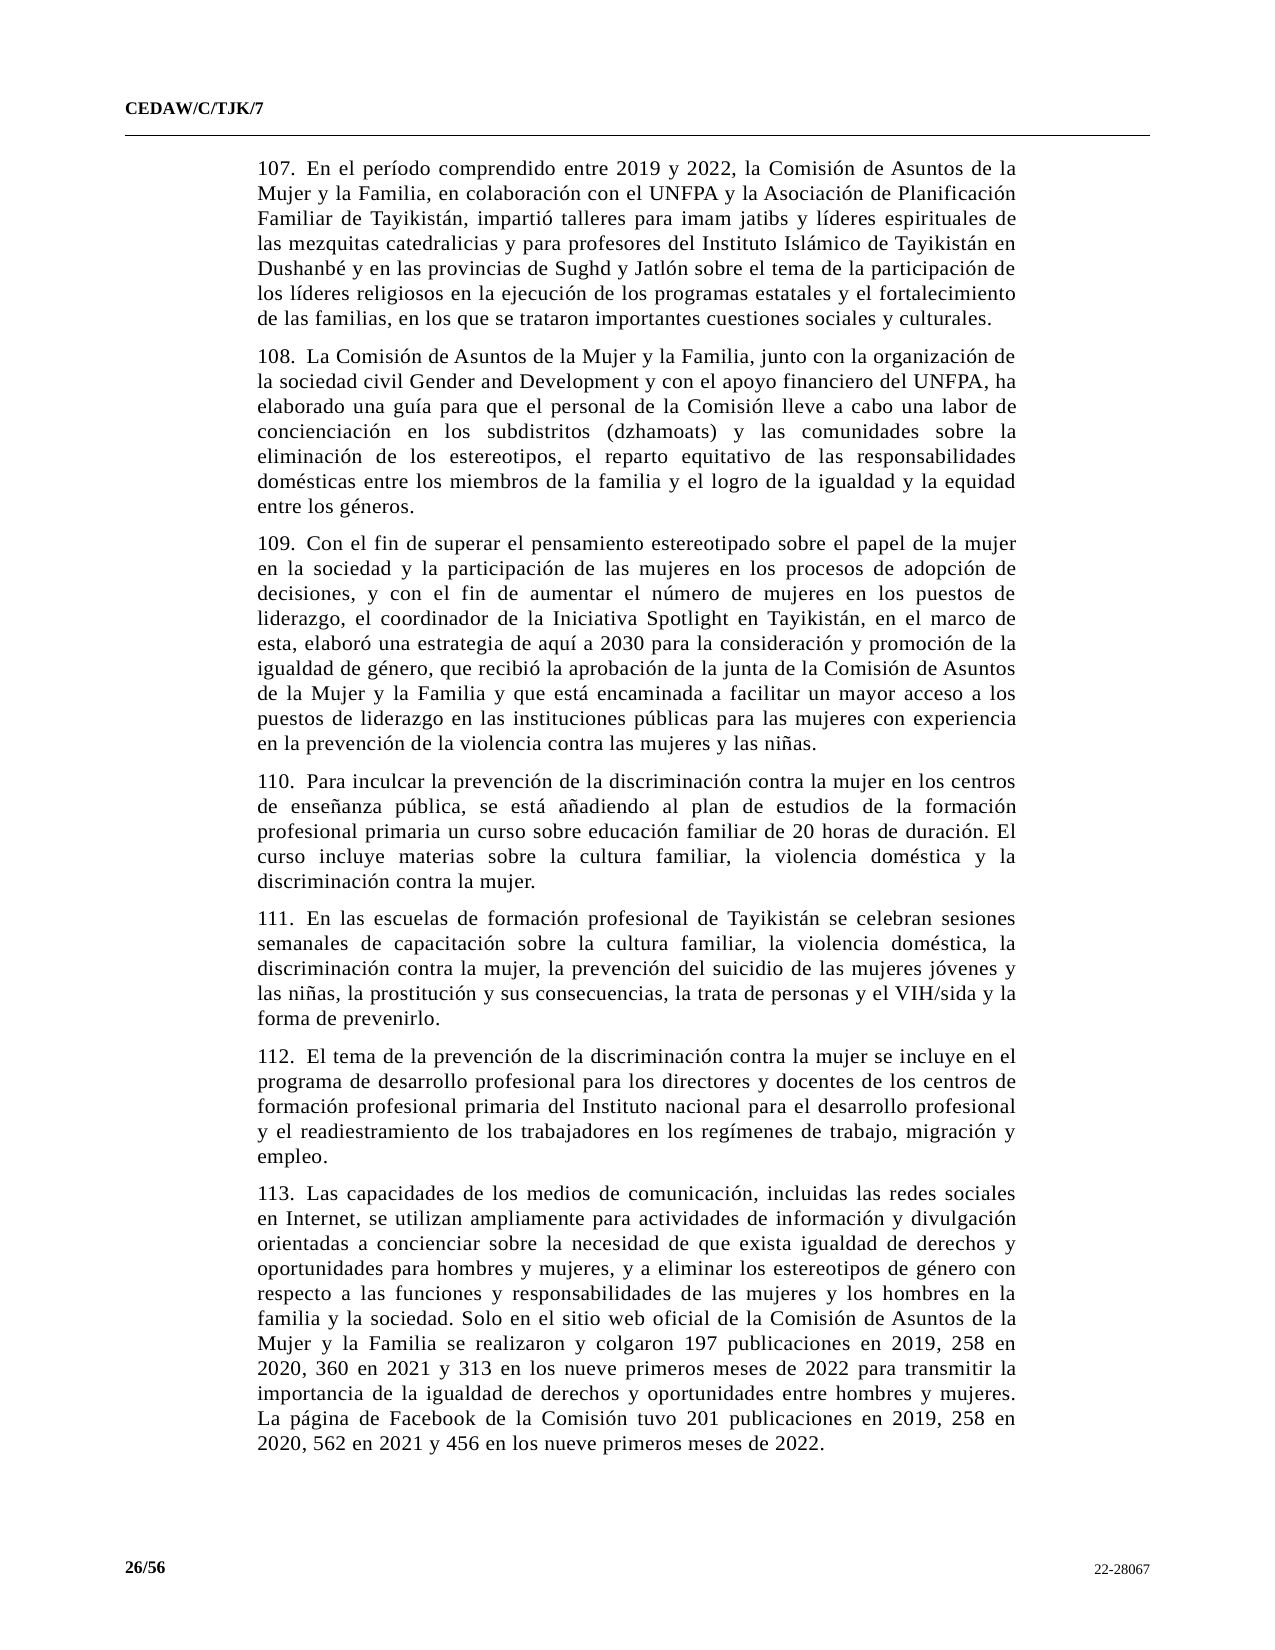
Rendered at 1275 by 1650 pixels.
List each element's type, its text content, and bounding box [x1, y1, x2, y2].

list La Comisión de Asuntos de la Mujer y la Familia, junto con la organización de la sociedad civil Gender and Development y con el apoyo financiero del UNFPA, ha elaborado una guía para que el personal de la Comisión lleve a cabo una labor de concienciación en los subdistritos (dzhamoats) y las comunidades sobre la eliminación de los estereotipos, el reparto equitativo de las responsabilidades domésticas entre los miembros de la familia y el logro de la igualdad y la equidad entre los géneros. [257, 343, 1018, 518]
list Con el fin de superar el pensamiento estereotipado sobre el papel de la mujer en la sociedad y la participación de las mujeres en los procesos de adopción de decisiones, y con el fin de aumentar el número de mujeres en los puestos de liderazgo, el coordinador de la Iniciativa Spotlight en Tayikistán, en el marco de esta, elaboró una estrategia de aquí a 2030 para la consideración y promoción de la igualdad de género, que recibió la aprobación de la junta de la Comisión de Asuntos de la Mujer y la Familia y que está encaminada a facilitar un mayor acceso a los puestos de liderazgo en las instituciones públicas para las mujeres con experiencia en la prevención de la violencia contra las mujeres y las niñas. [257, 531, 1018, 756]
list En las escuelas de formación profesional de Tayikistán se celebran sesiones semanales de capacitación sobre la cultura familiar, la violencia doméstica, la discriminación contra la mujer, la prevención del suicidio de las mujeres jóvenes y las niñas, la prostitución y sus consecuencias, la trata de personas y el VIH/sida y la forma de prevenirlo. [257, 906, 1018, 1031]
list En el período comprendido entre 2019 y 2022, la Comisión de Asuntos de la Mujer y la Familia, en colaboración con el UNFPA y la Asociación de Planificación Familiar de Tayikistán, impartió talleres para imam jatibs y líderes espirituales de las mezquitas catedralicias y para profesores del Instituto Islámico de Tayikistán en Dushanbé y en las provincias de Sughd y Jatlón sobre el tema de la participación de los líderes religiosos en la ejecución de los programas estatales y el fortalecimiento de las familias, en los que se trataron importantes cuestiones sociales y culturales. [257, 156, 1018, 331]
list El tema de la prevención de la discriminación contra la mujer se incluye en el programa de desarrollo profesional para los directores y docentes de los centros de formación profesional primaria del Instituto nacional para el desarrollo profesional y el readiestramiento de los trabajadores en los regímenes de trabajo, migración y empleo. [257, 1043, 1018, 1168]
list Para inculcar la prevención de la discriminación contra la mujer en los centros de enseñanza pública, se está añadiendo al plan de estudios de la formación profesional primaria un curso sobre educación familiar de 20 horas de duración. El curso incluye materias sobre la cultura familiar, la violencia doméstica y la discriminación contra la mujer. [257, 768, 1018, 893]
list Las capacidades de los medios de comunicación, incluidas las redes sociales en Internet, se utilizan ampliamente para actividades de información y divulgación orientadas a concienciar sobre la necesidad de que exista igualdad de derechos y oportunidades para hombres y mujeres, y a eliminar los estereotipos de género con respecto a las funciones y responsabilidades de las mujeres y los hombres en la familia y la sociedad. Solo en el sitio web oficial de la Comisión de Asuntos de la Mujer y la Familia se realizaron y colgaron 197 publicaciones en 2019, 258 en 2020, 360 en 2021 y 313 en los nueve primeros meses de 2022 para transmitir la importancia de la igualdad de derechos y oportunidades entre hombres y mujeres. La página de Facebook de la Comisión tuvo 201 publicaciones en 2019, 258 en 2020, 562 en 2021 y 456 en los nueve primeros meses de 2022. [257, 1181, 1018, 1456]
